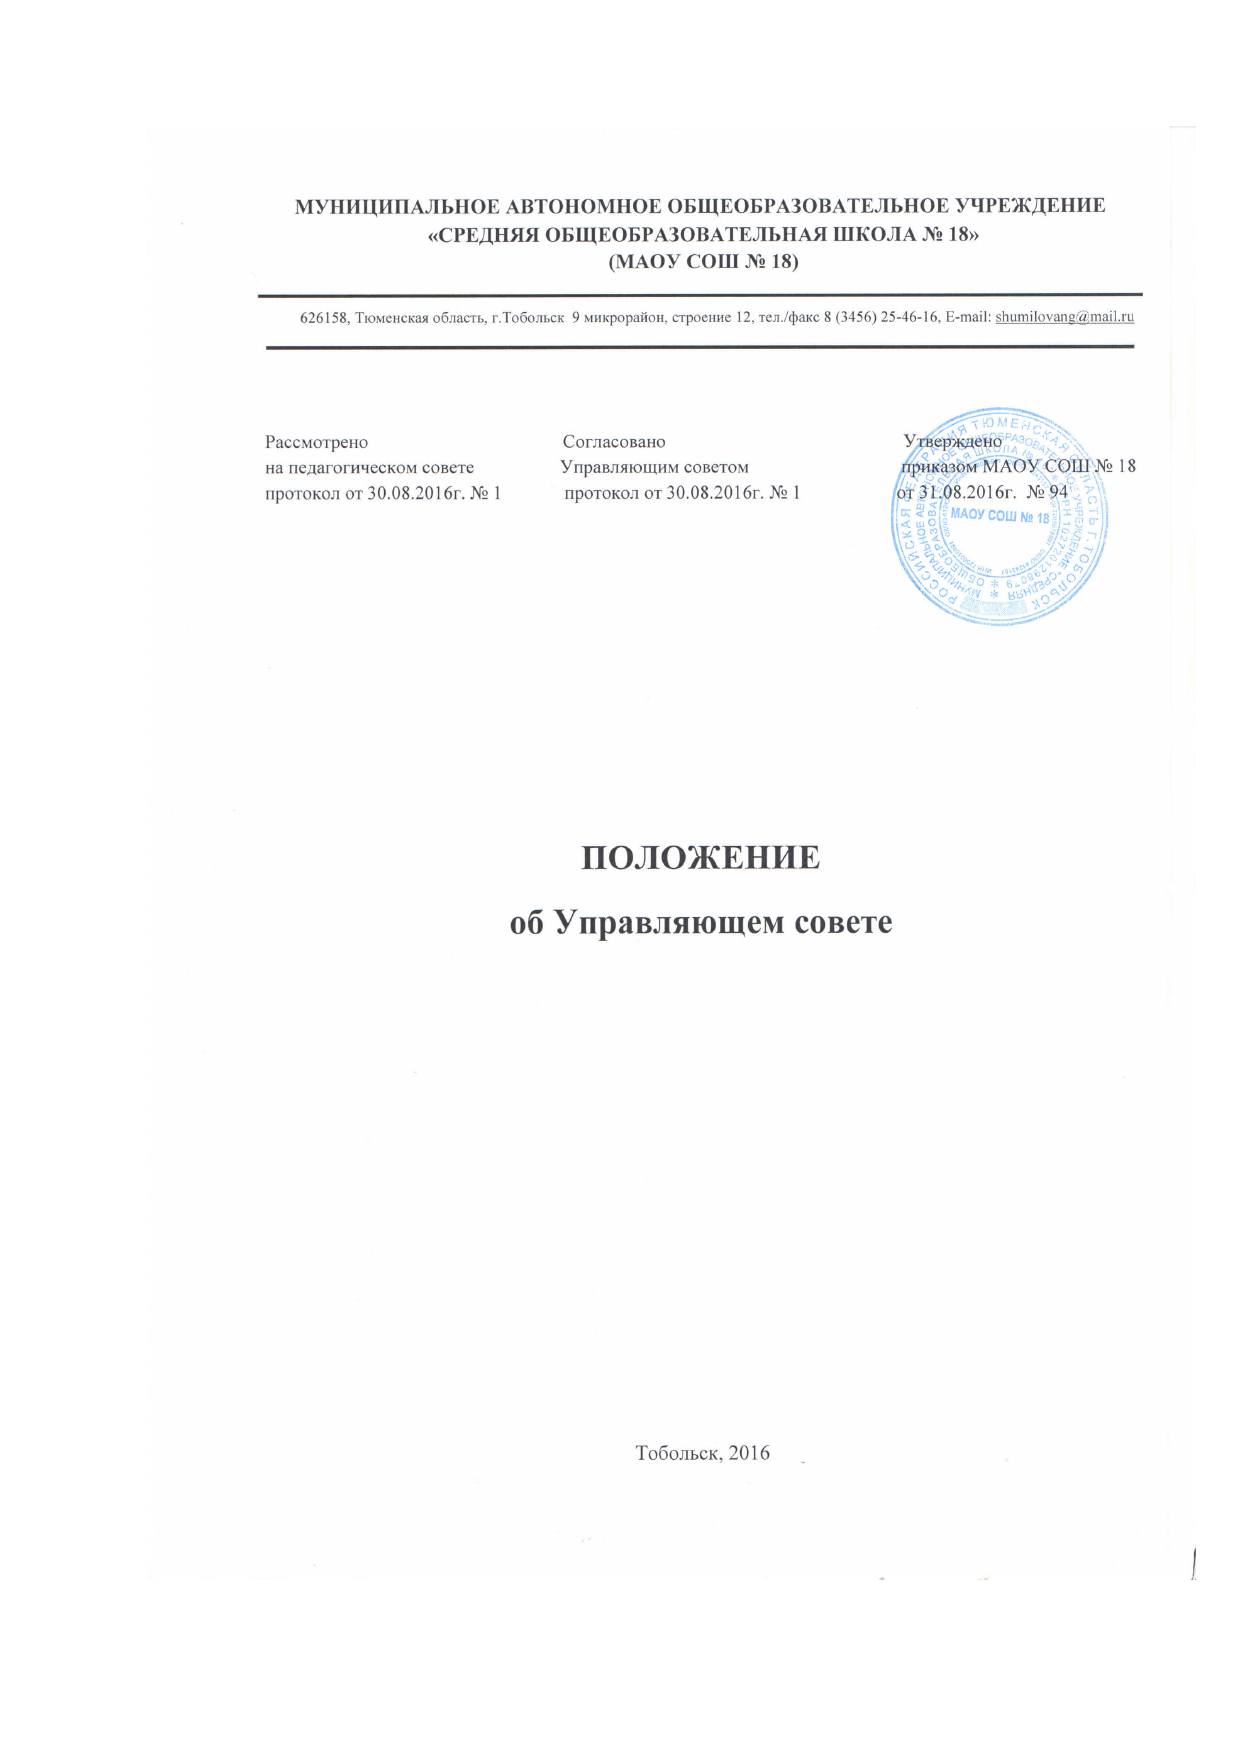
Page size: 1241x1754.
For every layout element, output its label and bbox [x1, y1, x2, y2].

picture [147, 126, 1196, 1580]
